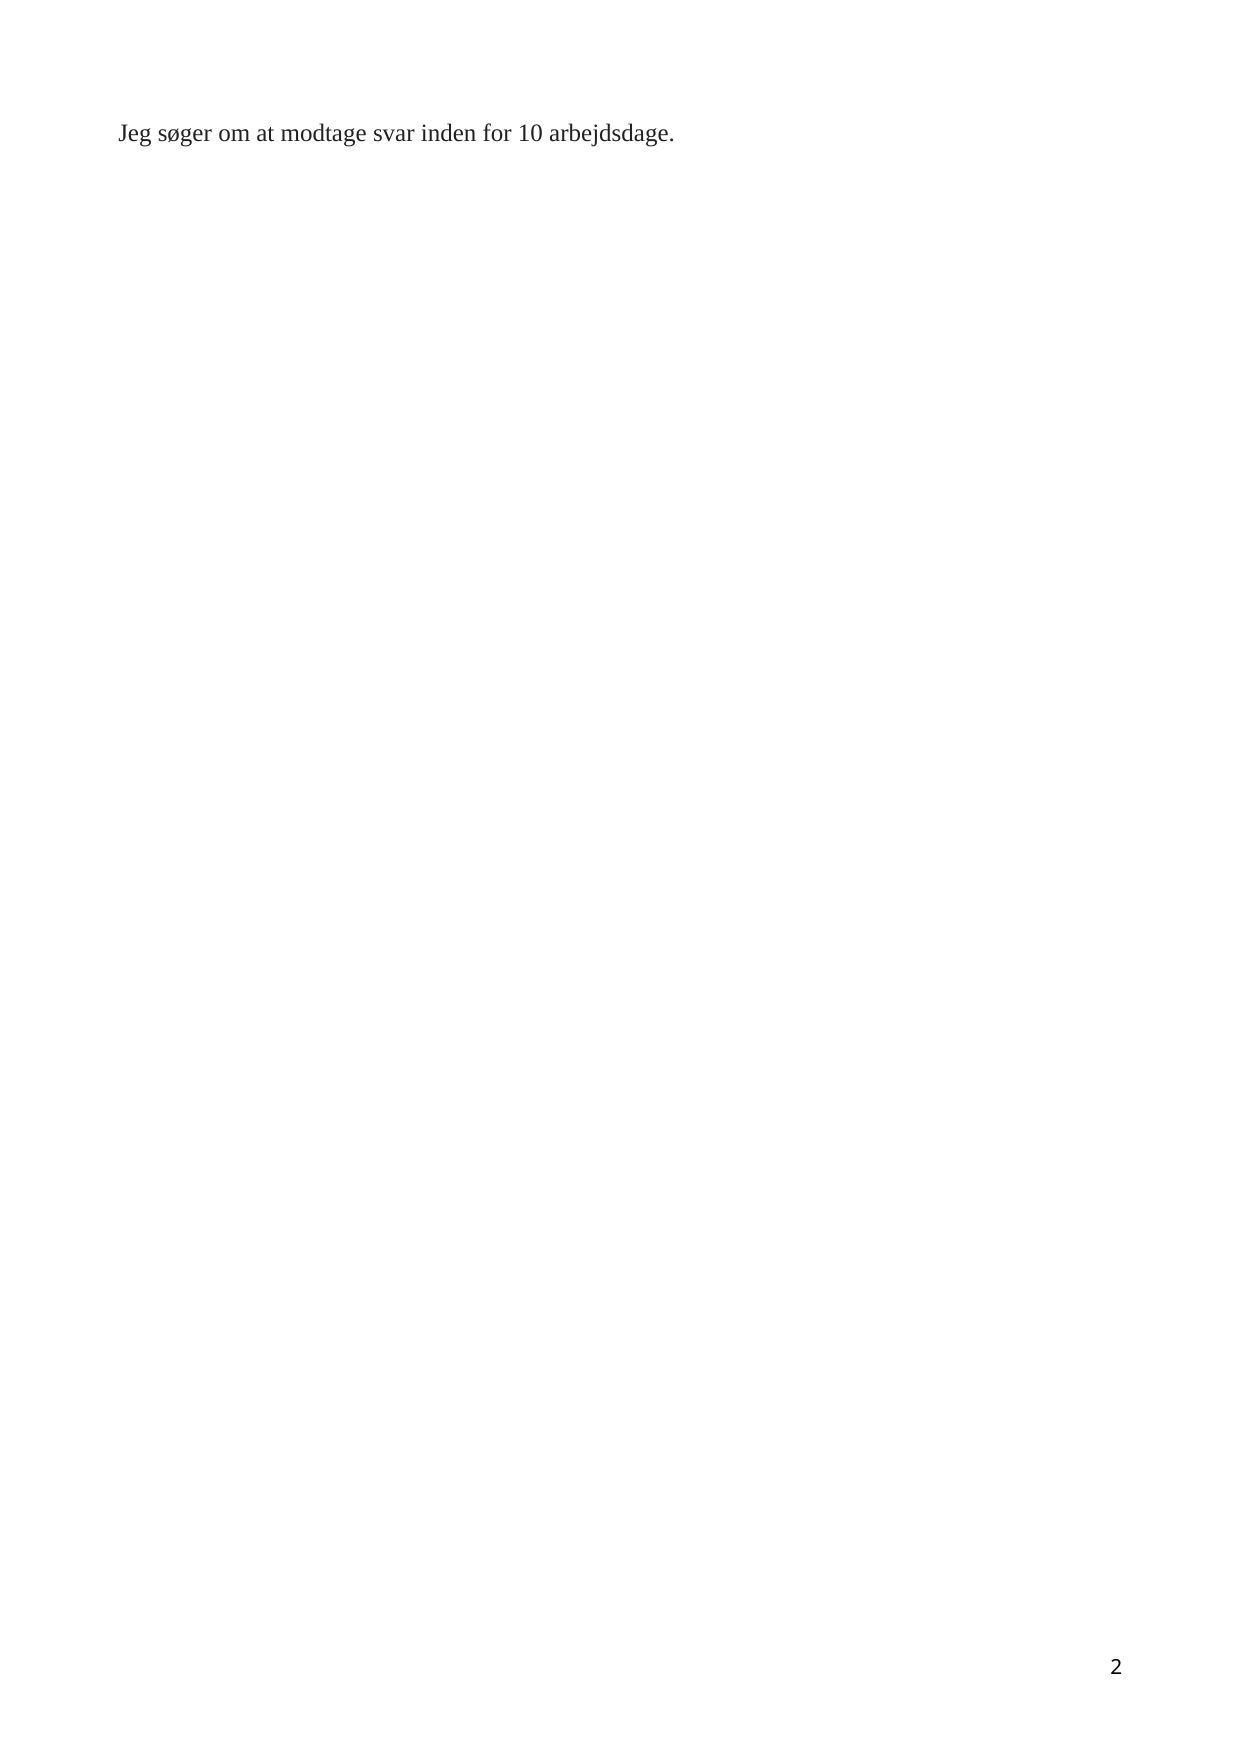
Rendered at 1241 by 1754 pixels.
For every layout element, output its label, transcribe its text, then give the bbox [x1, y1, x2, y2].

text Jeg søger om at modtage svar inden for 10 arbejdsdage. [118, 118, 1122, 147]
